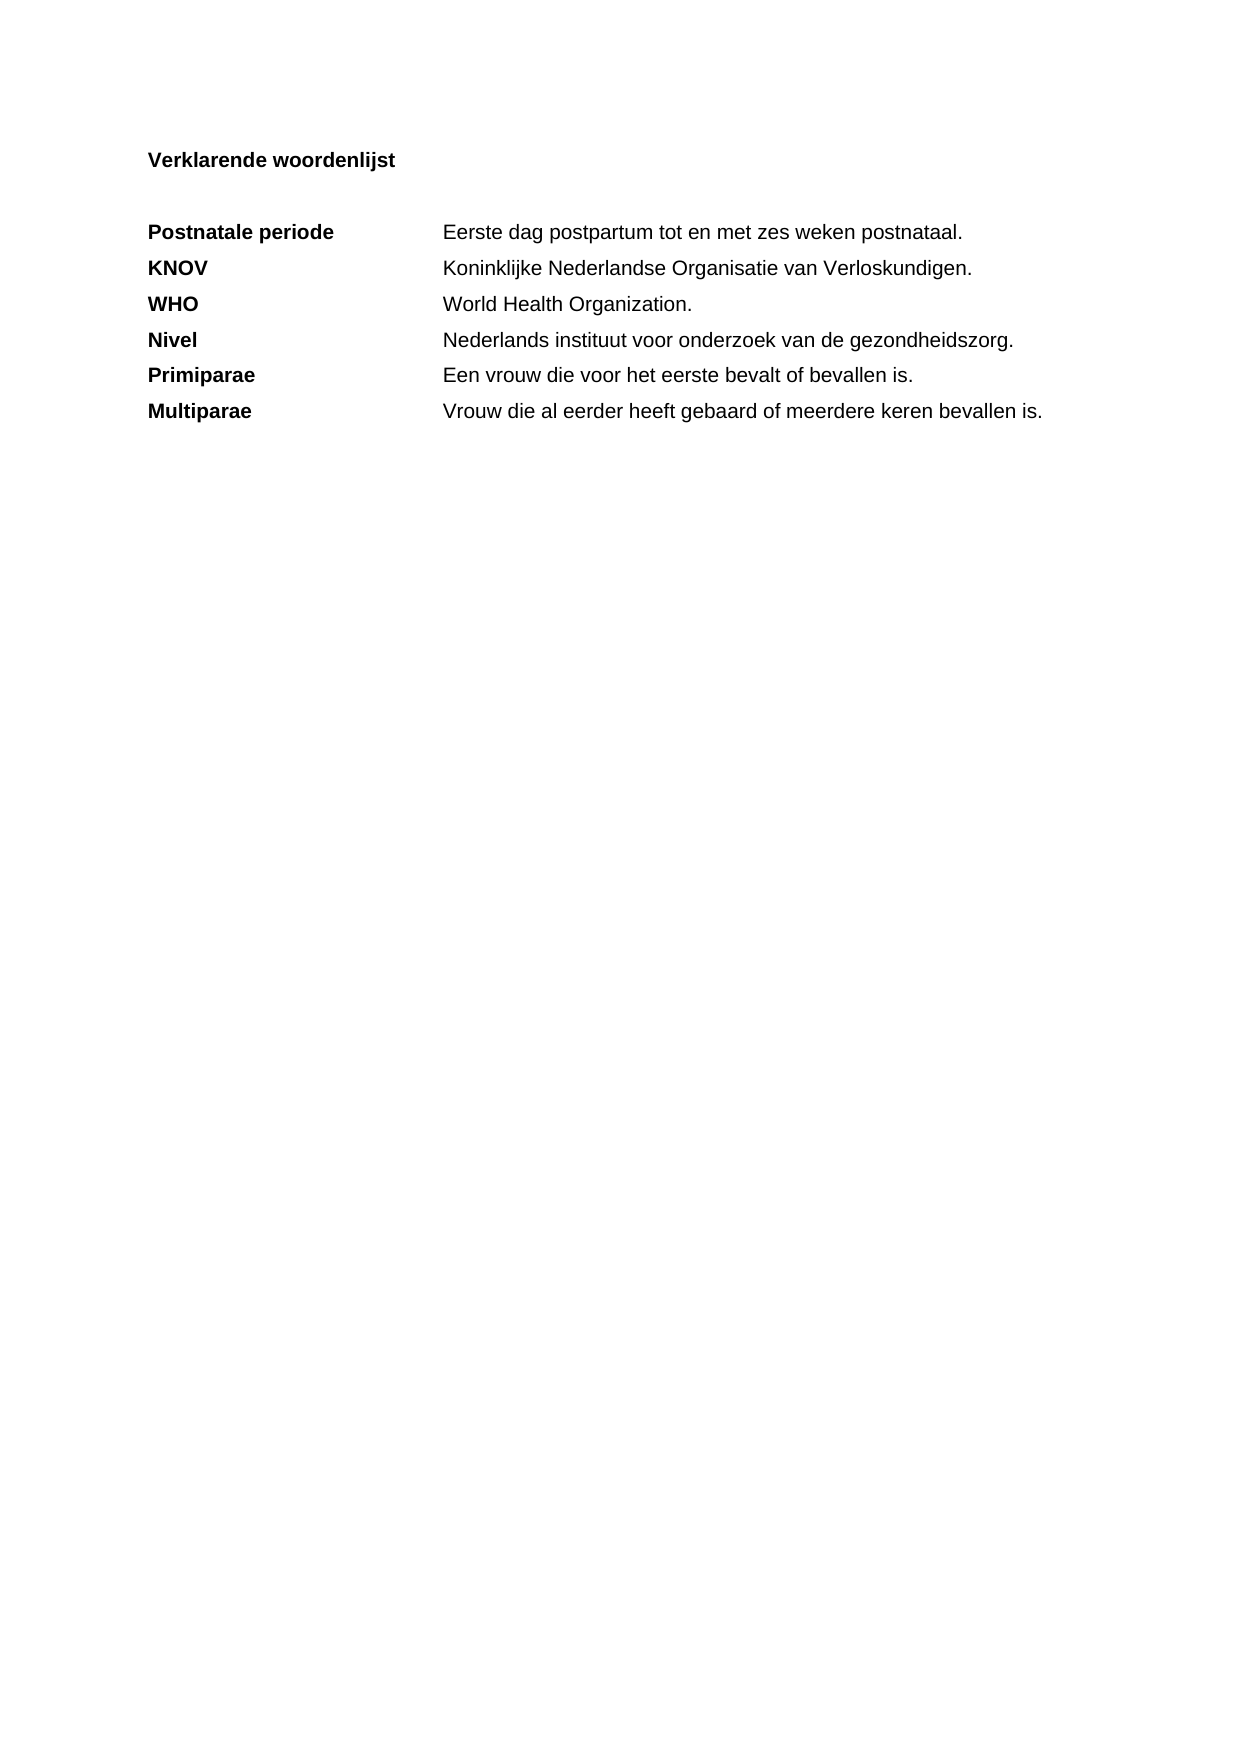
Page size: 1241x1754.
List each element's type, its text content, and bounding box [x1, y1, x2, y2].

text Nivel Nederlands instituut voor onderzoek van de gezondheidszorg. [148, 327, 1092, 351]
text Multiparae Vrouw die al eerder heeft gebaard of meerdere keren bevallen is. [148, 399, 1092, 423]
text Verklarende woordenlijst [148, 148, 1092, 172]
text WHO World Health Organization. [148, 291, 1092, 315]
text Primiparae Een vrouw die voor het eerste bevalt of bevallen is. [148, 363, 1092, 387]
text KNOV Koninklijke Nederlandse Organisatie van Verloskundigen. [148, 256, 1092, 279]
text Postnatale periode Eerste dag postpartum tot en met zes weken postnataal. [148, 219, 1092, 243]
